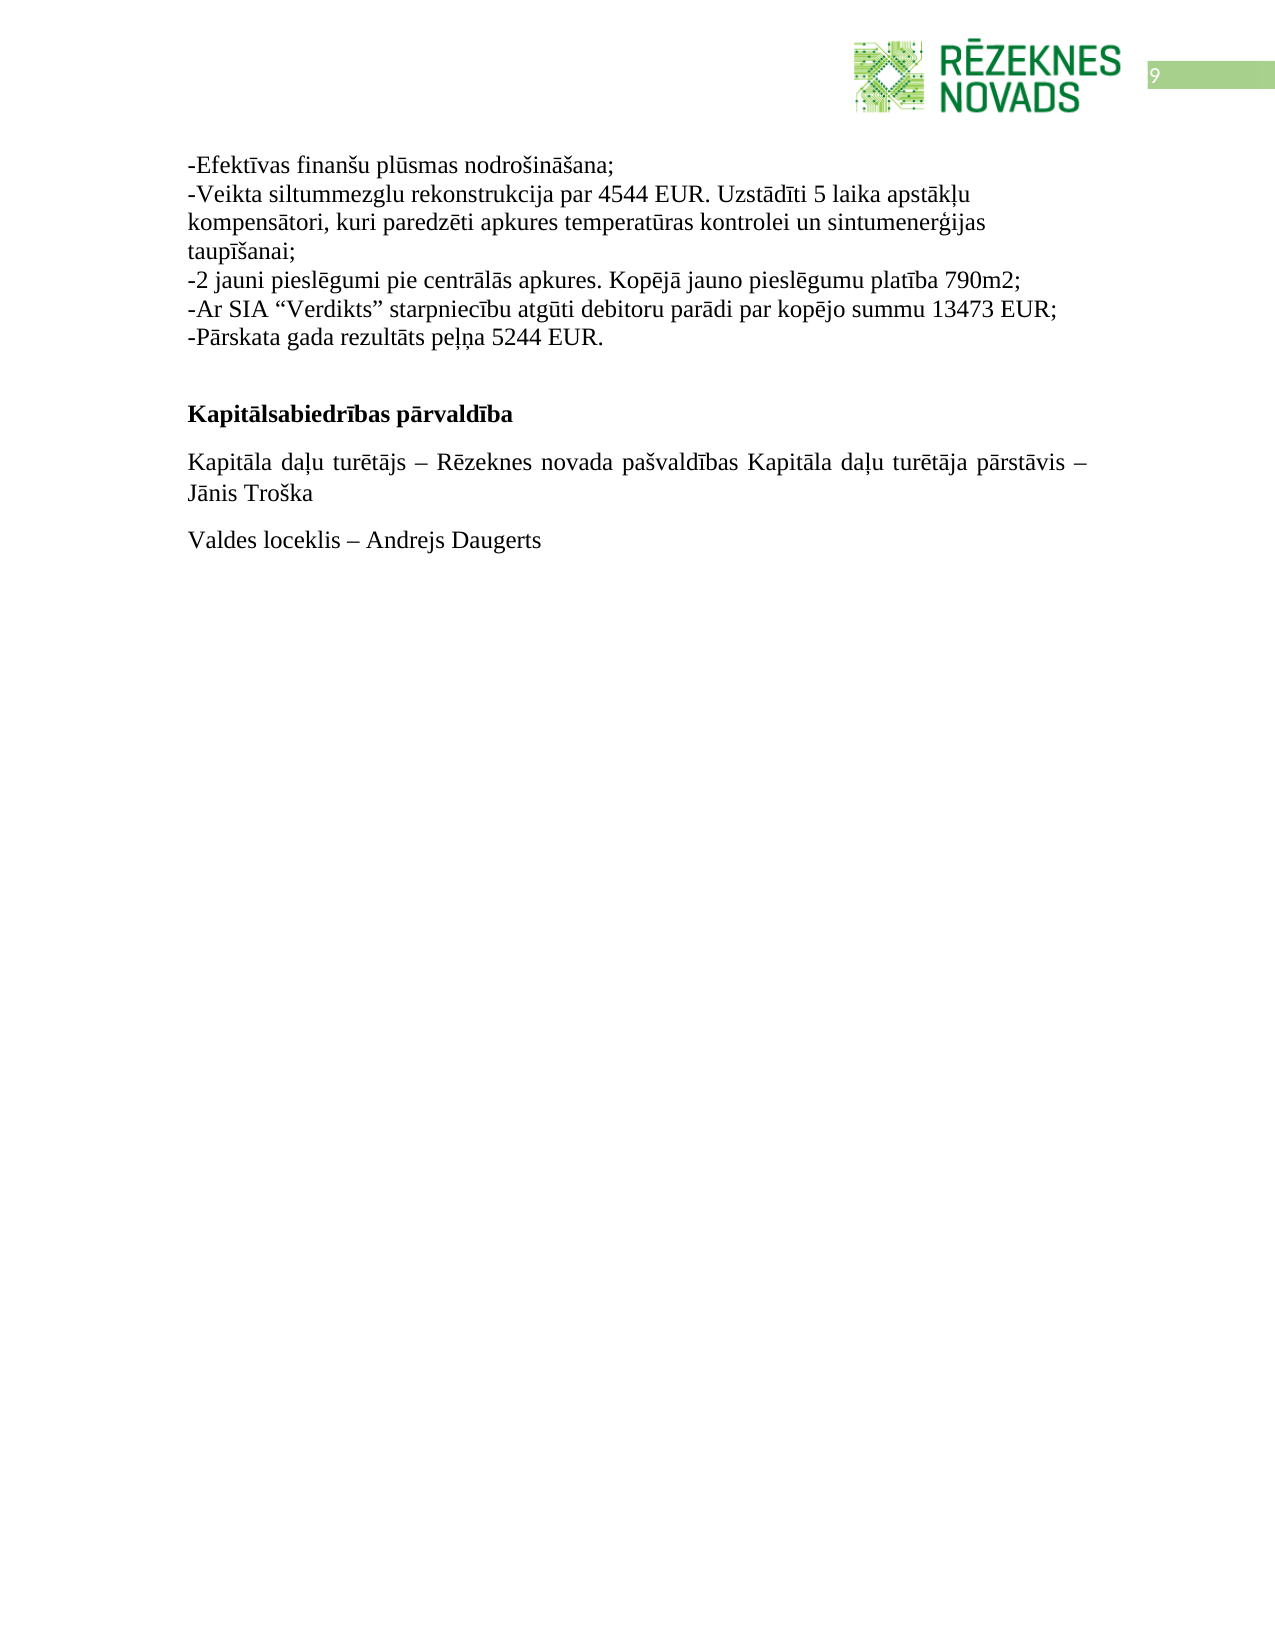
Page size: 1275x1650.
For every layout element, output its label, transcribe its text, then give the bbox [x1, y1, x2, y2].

text -Pārskata gada rezultāts peļņa 5244 EUR. [187, 322, 1087, 351]
text -Efektīvas finanšu plūsmas nodrošināšana; [187, 150, 1087, 179]
text -Veikta siltummezglu rekonstrukcija par 4544 EUR. Uzstādīti 5 laika apstākļu kompensātori, kuri paredzēti apkures temperatūras kontrolei un sintumenerģijas taupīšanai; [187, 179, 1087, 265]
text Kapitālsabiedrības pārvaldība [187, 399, 1087, 428]
text -2 jauni pieslēgumi pie centrālās apkures. Kopējā jauno pieslēgumu platība 790m2; [187, 265, 1087, 294]
text Valdes loceklis – Andrejs Daugerts [187, 525, 1087, 554]
text Kapitāla daļu turētājs – Rēzeknes novada pašvaldības Kapitāla daļu turētāja pārstāvis – Jānis Troška [187, 447, 1087, 506]
picture [835, 21, 1148, 129]
text -Ar SIA “Verdikts” starpniecību atgūti debitoru parādi par kopējo summu 13473 EUR; [187, 294, 1087, 322]
